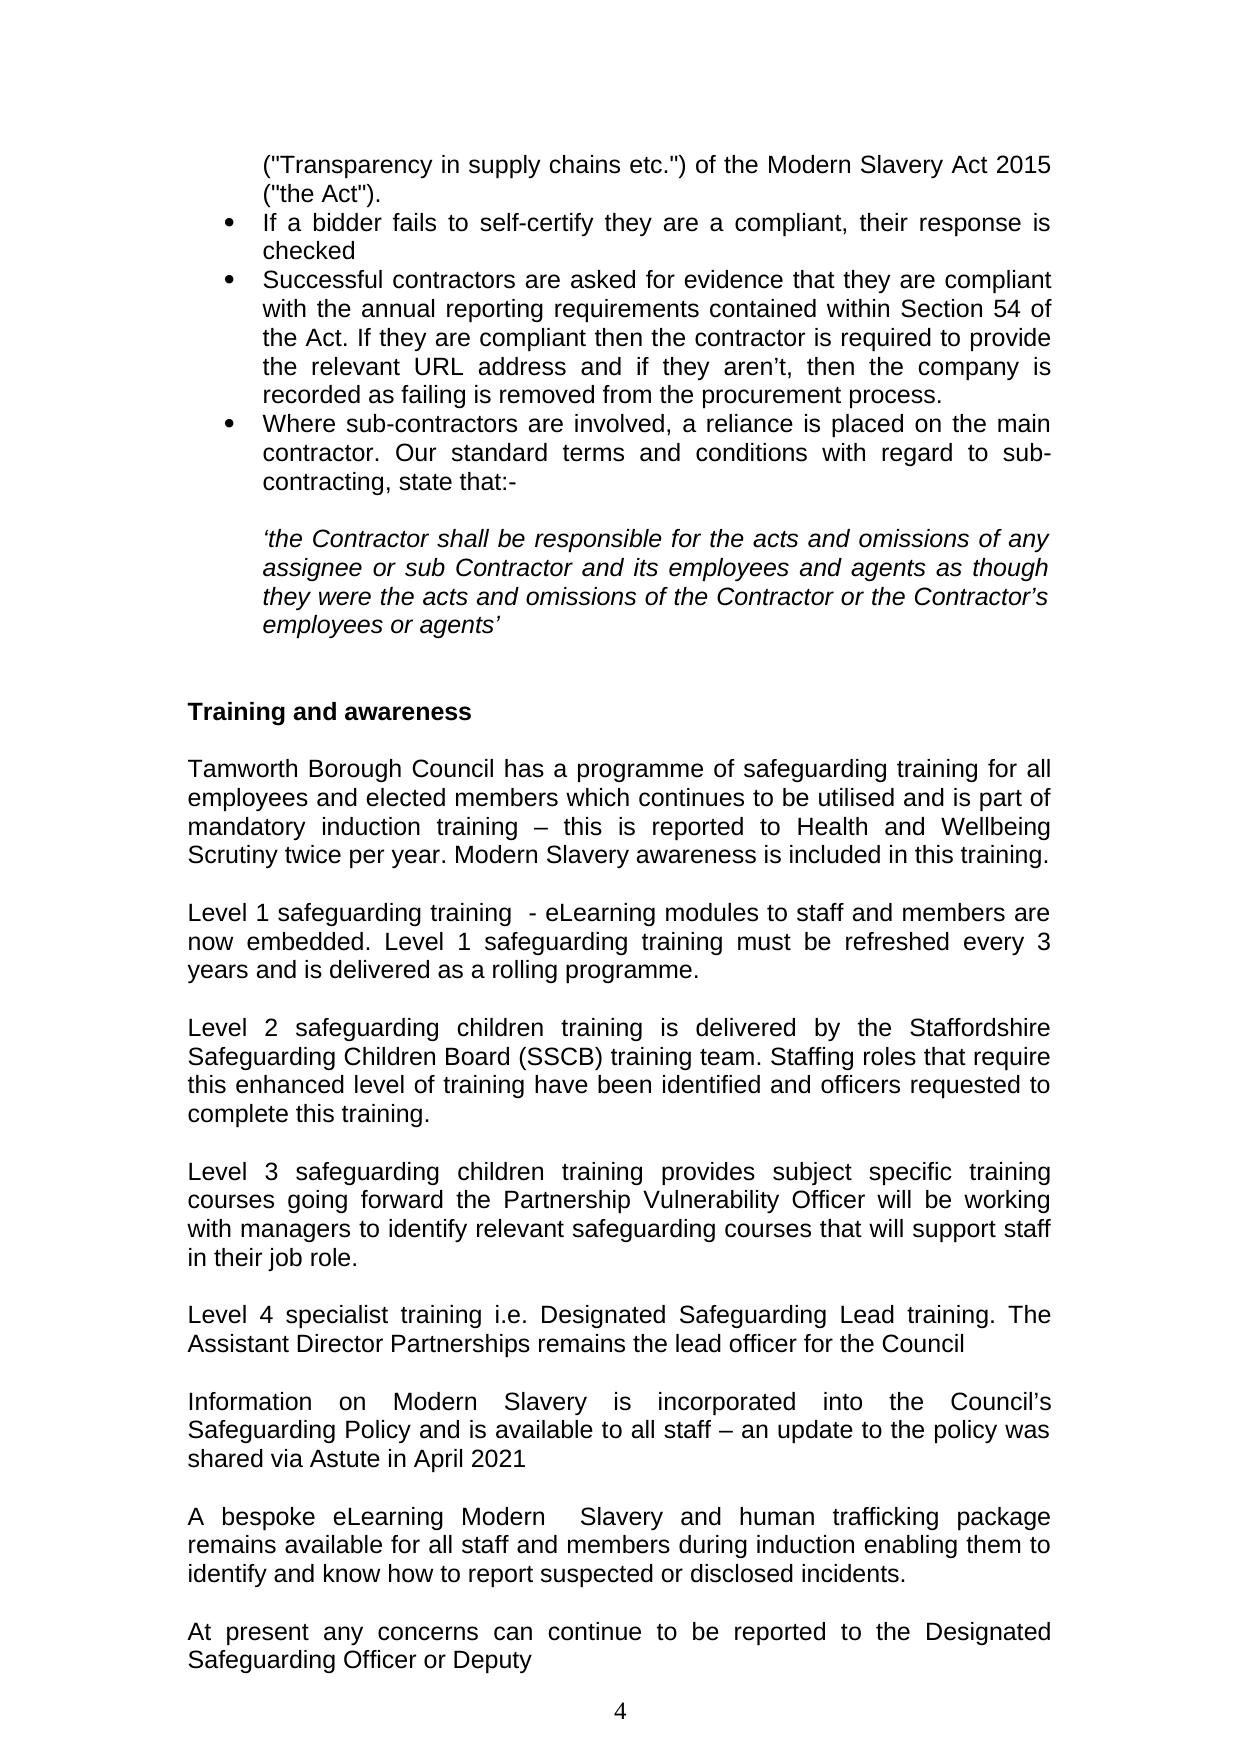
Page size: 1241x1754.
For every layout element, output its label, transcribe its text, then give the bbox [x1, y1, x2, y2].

text ‘the Contractor shall be responsible for the acts and omissions of any assignee or sub Contractor and its employees and agents as though they were the acts and omissions of the Contractor or the Contractor’s employees or agents’ [262, 524, 1053, 639]
text A bespoke eLearning Modern Slavery and human trafficking package remains available for all staff and members during induction enabling them to identify and know how to report suspected or disclosed incidents. [187, 1502, 1053, 1588]
list Successful contractors are asked for evidence that they are compliant with the annual reporting requirements contained within Section 54 of the Act. If they are compliant then the contractor is required to provide the relevant URL address and if they aren’t, then the company is recorded as failing is removed from the procurement process. [225, 265, 1053, 409]
text Tamworth Borough Council has a programme of safeguarding training for all employees and elected members which continues to be utilised and is part of mandatory induction training – this is reported to Health and Wellbeing Scrutiny twice per year. Modern Slavery awareness is included in this training. [187, 754, 1053, 869]
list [225, 150, 1053, 207]
text At present any concerns can continue to be reported to the Designated Safeguarding Officer or Deputy [187, 1617, 1053, 1674]
text Level 1 safeguarding training - eLearning modules to staff and members are now embedded. Level 1 safeguarding training must be refreshed every 3 years and is delivered as a rolling programme. [187, 898, 1053, 984]
text Level 3 safeguarding children training provides subject specific training courses going forward the Partnership Vulnerability Officer will be working with managers to identify relevant safeguarding courses that will support staff in their job role. [187, 1157, 1053, 1272]
text Training and awareness [187, 697, 1053, 725]
text Level 4 specialist training i.e. Designated Safeguarding Lead training. The Assistant Director Partnerships remains the lead officer for the Council [187, 1300, 1053, 1358]
text Level 2 safeguarding children training is delivered by the Staffordshire Safeguarding Children Board (SSCB) training team. Staffing roles that require this enhanced level of training have been identified and officers requested to complete this training. [187, 1013, 1053, 1128]
list If a bidder fails to self-certify they are a compliant, their response is checked [225, 207, 1053, 265]
text Information on Modern Slavery is incorporated into the Council’s Safeguarding Policy and is available to all staff – an update to the policy was shared via Astute in April 2021 [187, 1387, 1053, 1473]
list Where sub-contractors are involved, a reliance is placed on the main contractor. Our standard terms and conditions with regard to sub-contracting, state that:- [225, 409, 1053, 495]
